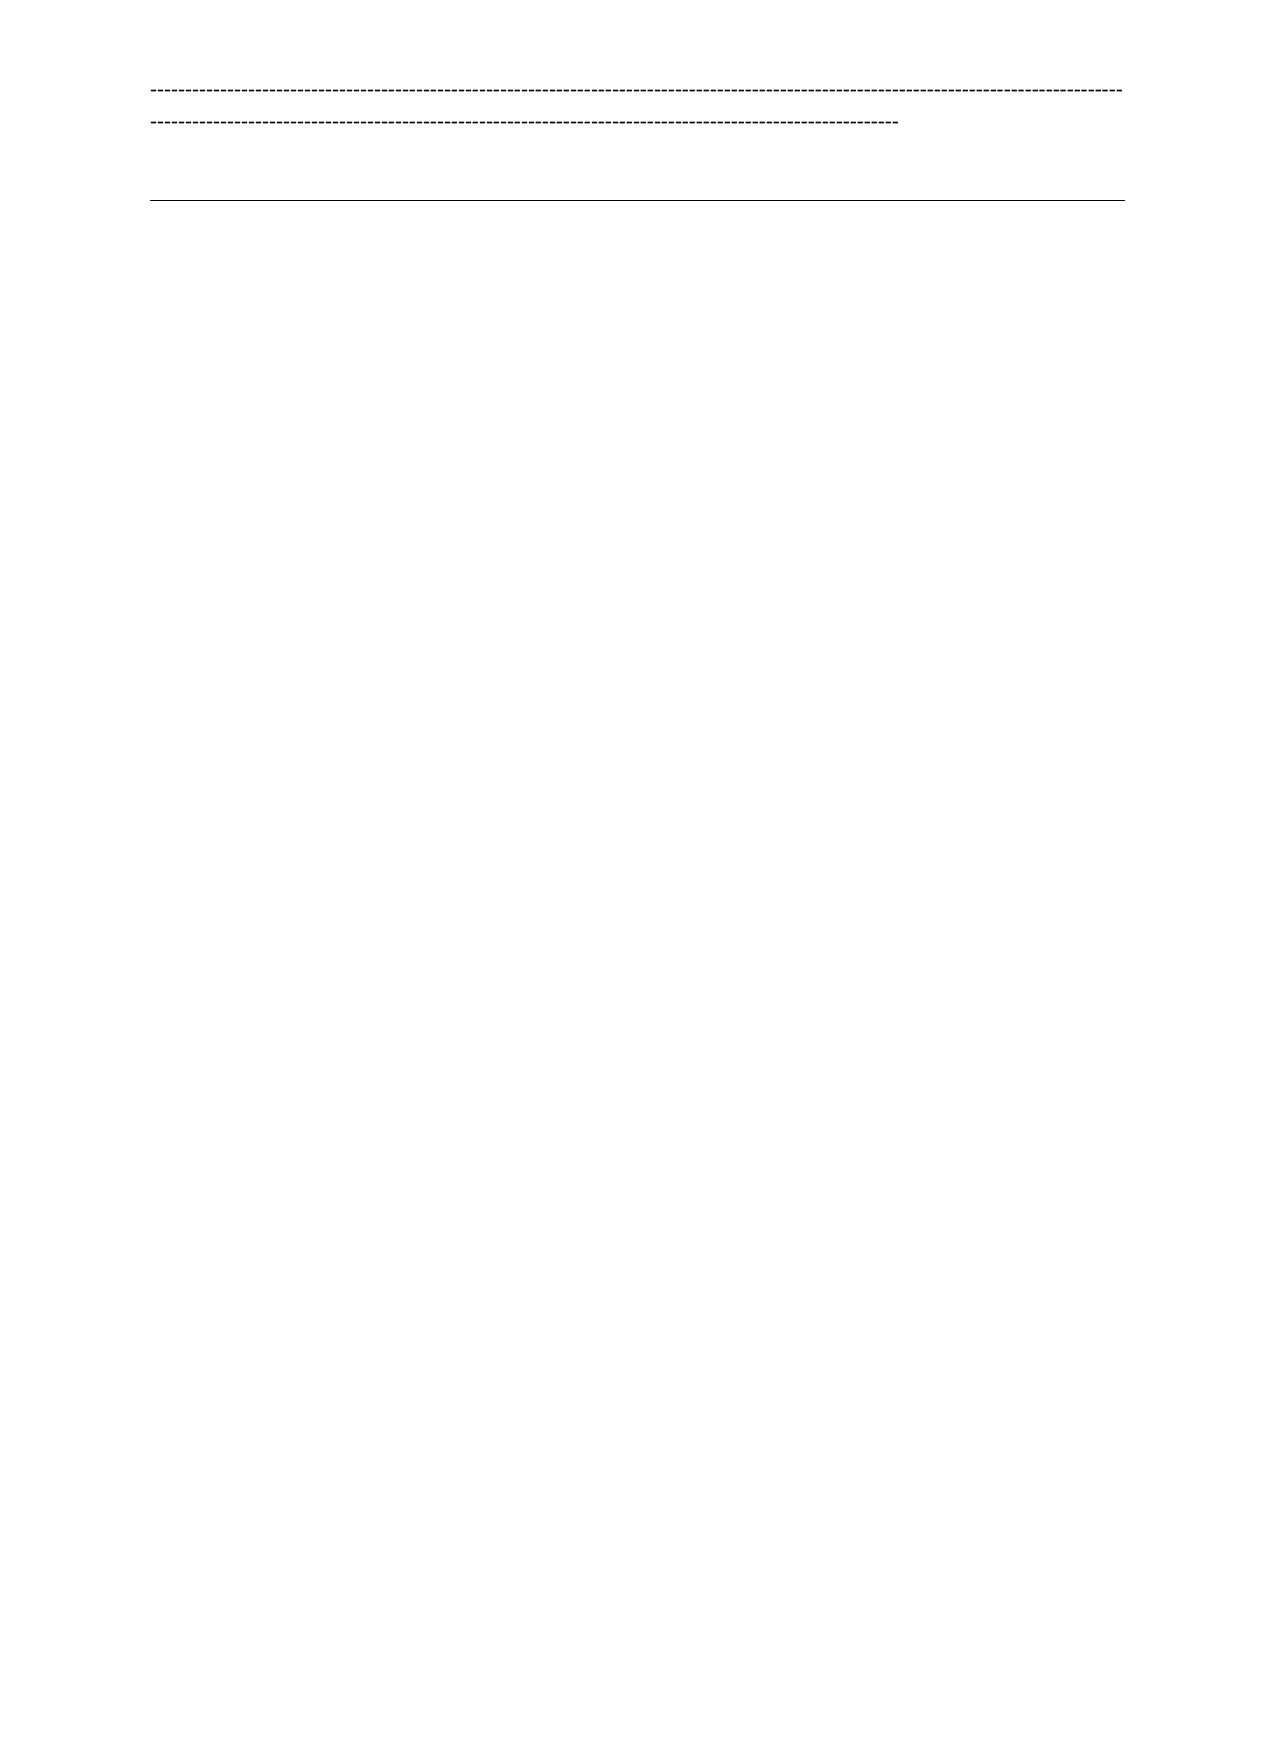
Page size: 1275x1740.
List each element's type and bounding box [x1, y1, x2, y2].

text [150, 75, 1125, 200]
